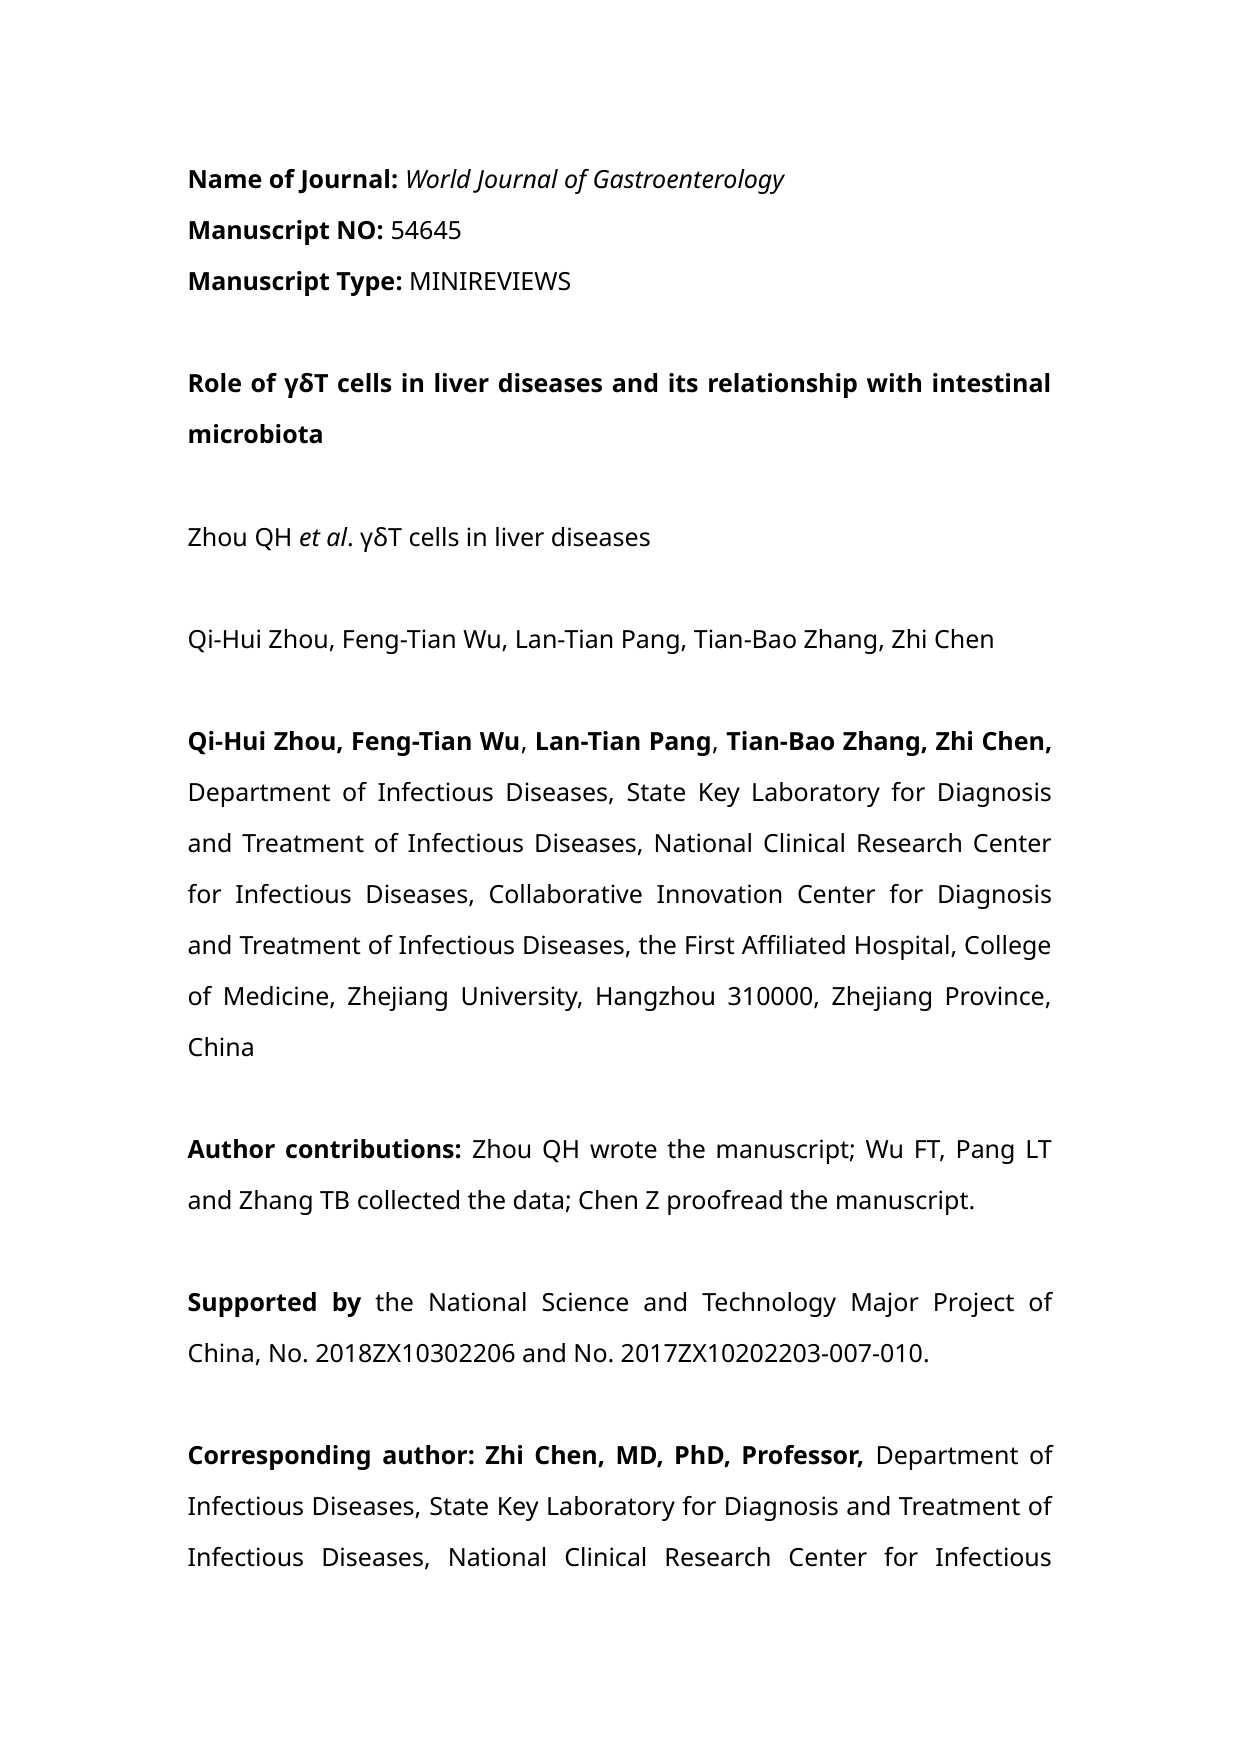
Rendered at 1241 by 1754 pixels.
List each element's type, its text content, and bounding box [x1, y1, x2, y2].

text Manuscript NO: 54645 [187, 213, 1053, 247]
text Name of Journal: World Journal of Gastroenterology [187, 162, 1053, 196]
text Zhou QH et al. γδT cells in liver diseases [187, 519, 1053, 553]
text Qi-Hui Zhou, Feng-Tian Wu, Lan-Tian Pang, Tian-Bao Zhang, Zhi Chen, Department of Infectious Diseases, State Key Laboratory for Diagnosis and Treatment of Infectious Diseases, National Clinical Research Center for Infectious Diseases, Collaborative Innovation Center for Diagnosis and Treatment of Infectious Diseases, the First Affiliated Hospital, College of Medicine, Zhejiang University, Hangzhou 310000, Zhejiang Province, China [187, 723, 1053, 890]
text Supported by the National Science and Technology Major Project of China, No. 2018ZX10302206 and No. 2017ZX10202203-007-010. [187, 1285, 1053, 1370]
text Qi-Hui Zhou, Feng-Tian Wu, Lan-Tian Pang, Tian-Bao Zhang, Zhi Chen [187, 621, 1053, 655]
text Qi-Hui Zhou, Feng-Tian Wu, Lan-Tian Pang, Tian-Bao Zhang, Zhi Chen, Department of Infectious Diseases, State Key Laboratory for Diagnosis and Treatment of Infectious Diseases, National Clinical Research Center for Infectious Diseases, Collaborative Innovation Center for Diagnosis and Treatment of Infectious Diseases, the First Affiliated Hospital, College of Medicine, Zhejiang University, Hangzhou 310000, Zhejiang Province, China [187, 891, 1053, 1064]
text Manuscript Type: MINIREVIEWS [395, 264, 1053, 298]
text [187, 1438, 1053, 1574]
text Author contributions: Zhou QH wrote the manuscript; Wu FT, Pang LT and Zhang TB collected the data; Chen Z proofread the manuscript. [187, 1132, 1053, 1217]
text Role of γδT cells in liver diseases and its relationship with intestinal microbiota [187, 366, 1053, 451]
